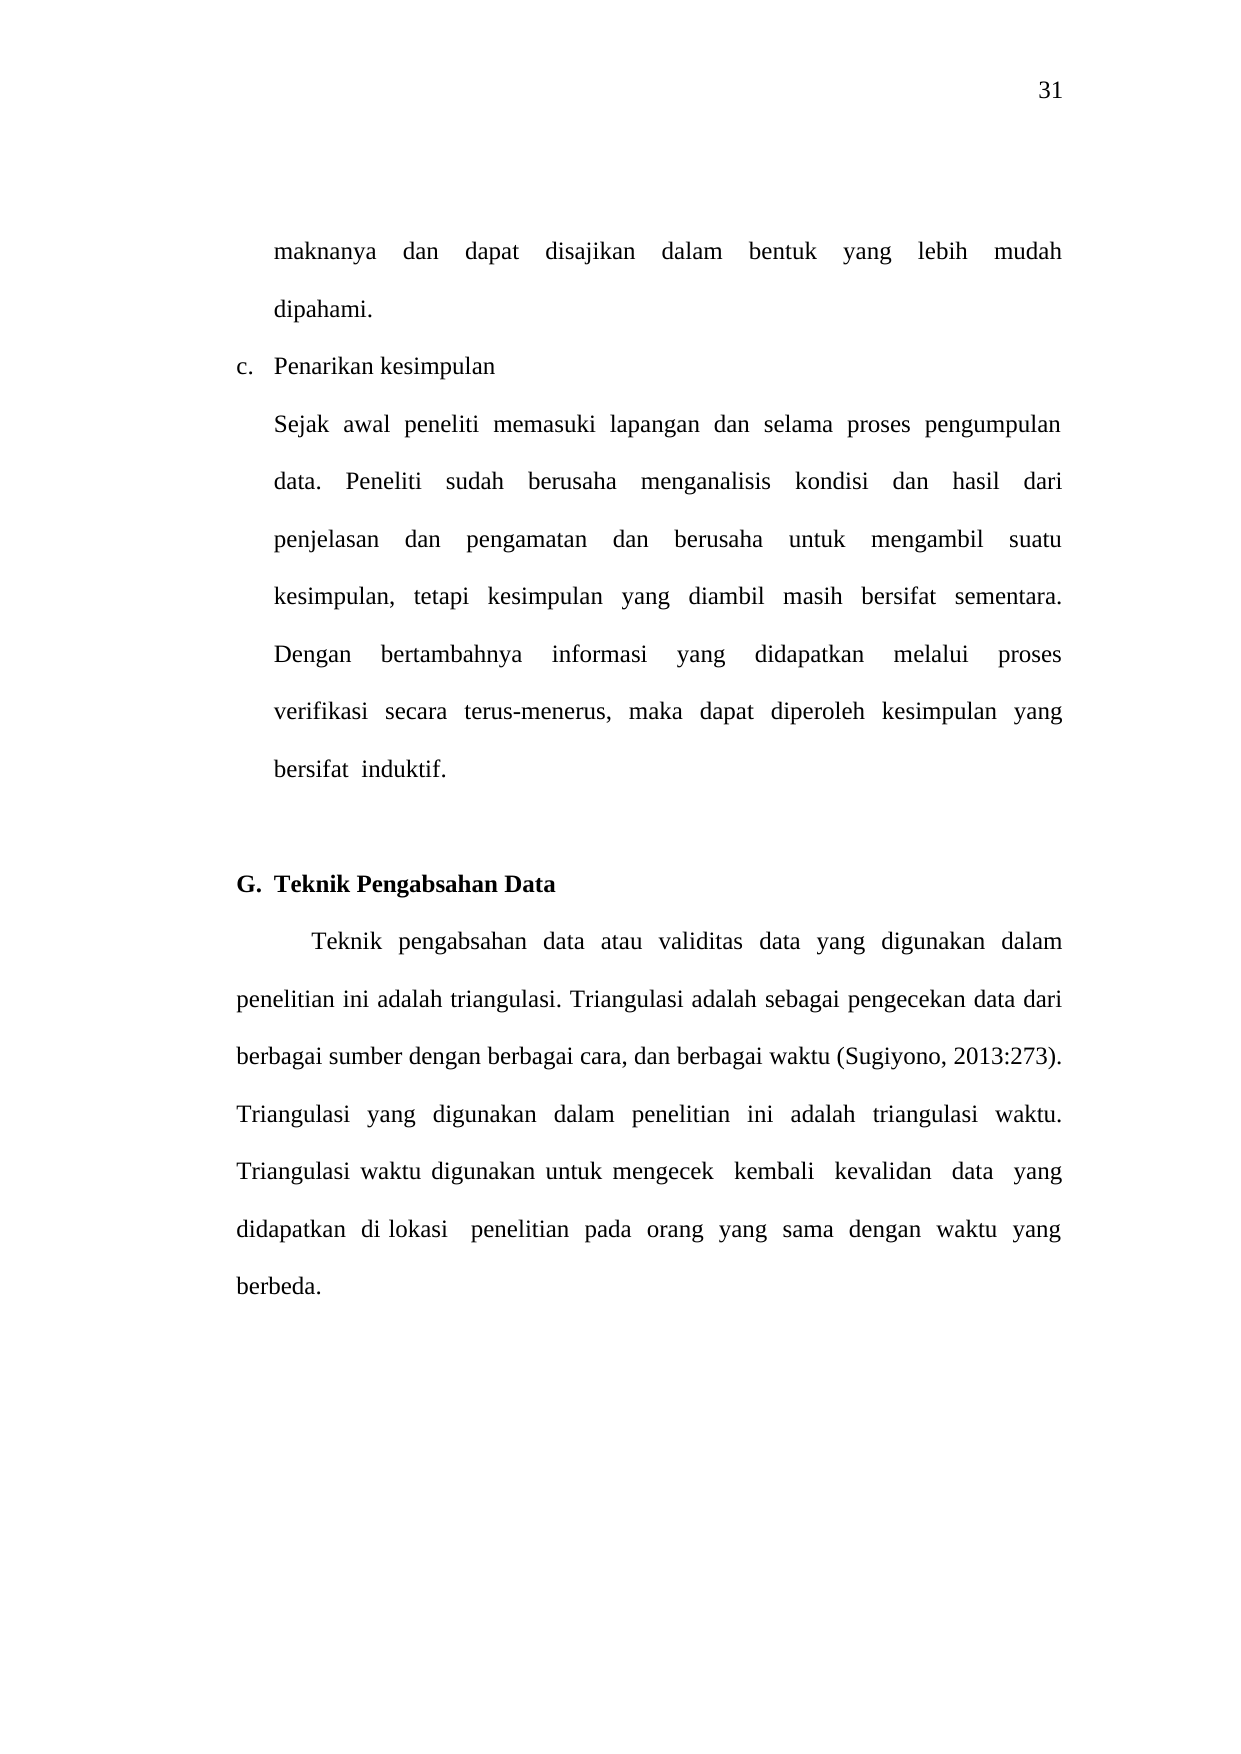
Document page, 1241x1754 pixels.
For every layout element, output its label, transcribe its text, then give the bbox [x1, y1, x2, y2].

text Teknik pengabsahan data atau validitas data yang digunakan dalam penelitian ini adalah triangulasi. Triangulasi adalah sebagai pengecekan data dari berbagai sumber dengan berbagai cara, dan berbagai waktu (Sugiyono, 2013:273). Triangulasi yang digunakan dalam penelitian ini adalah triangulasi waktu. Triangulasi waktu digunakan untuk mengecek kembali kevalidan data yang didapatkan di lokasi penelitian pada orang yang sama dengan waktu yang berbeda. [236, 926, 1063, 1300]
list Penarikan kesimpulan [236, 351, 1063, 380]
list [274, 236, 1063, 322]
list Sejak awal peneliti memasuki lapangan dan selama proses pengumpulan data. Peneliti sudah berusaha menganalisis kondisi dan hasil dari penjelasan dan pengamatan dan berusaha untuk mengambil suatu kesimpulan, tetapi kesimpulan yang diambil masih bersifat sementara. Dengan bertambahnya informasi yang didapatkan melalui proses verifikasi secara terus-menerus, maka dapat diperoleh kesimpulan yang bersifat induktif. [274, 409, 1063, 782]
list Teknik Pengabsahan Data [236, 869, 1063, 897]
